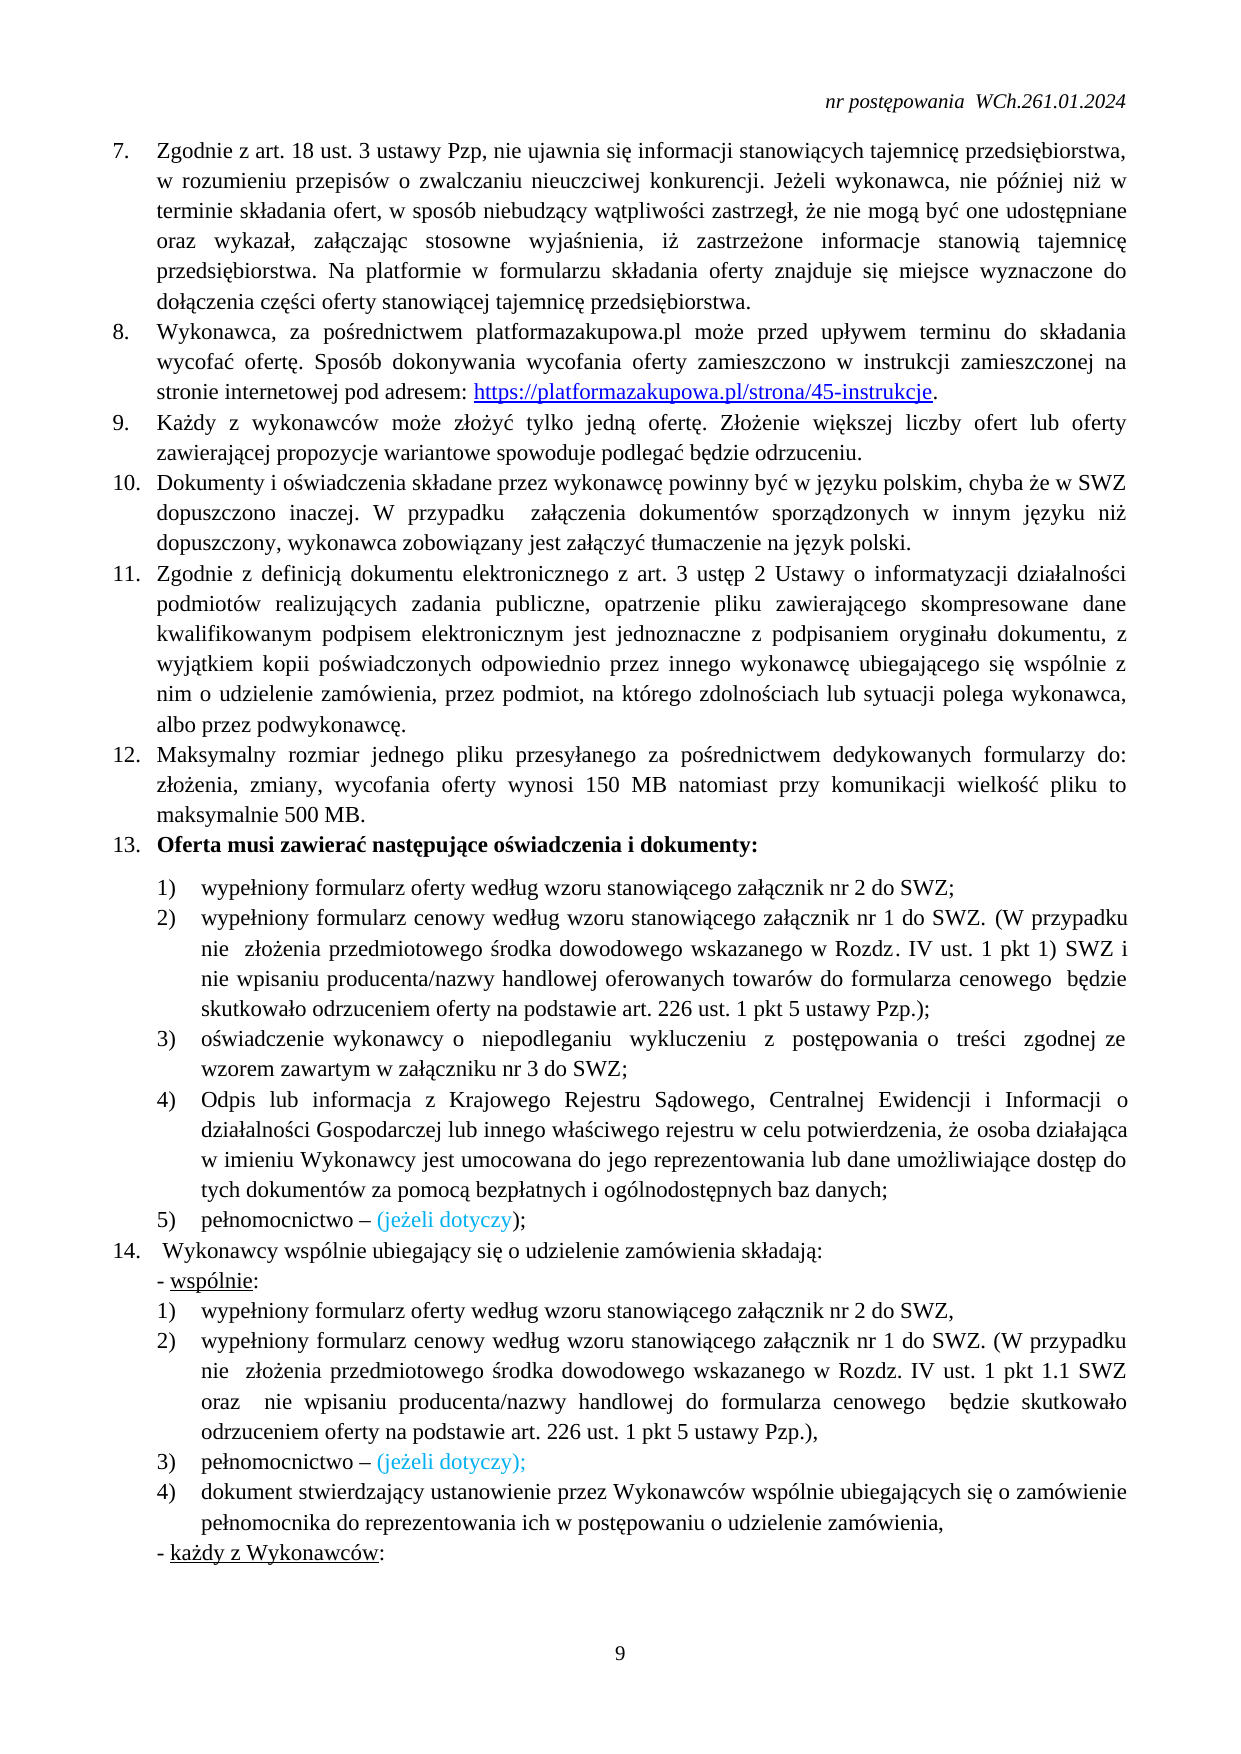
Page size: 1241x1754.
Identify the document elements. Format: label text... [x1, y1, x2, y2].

list Wykonawca, za pośrednictwem platformazakupowa.pl może przed upływem terminu do składania wycofać ofertę. Sposób dokonywania wycofania oferty zamieszczono w instrukcji zamieszczonej na stronie internetowej pod adresem: https://platformazakupowa.pl/strona/45-instrukcje. [112, 318, 1128, 405]
list wypełniony formularz oferty według wzoru stanowiącego załącznik nr 2 do SWZ, [157, 1297, 1128, 1323]
list - wspólnie: [157, 1267, 1128, 1293]
list pełnomocnictwo – (jeżeli dotyczy); [157, 1207, 1128, 1233]
list Dokumenty i oświadczenia składane przez wykonawcę powinny być w języku polskim, chyba że w SWZ dopuszczono inaczej. W przypadku załączenia dokumentów sporządzonych w innym języku niż dopuszczony, wykonawca zobowiązany jest załączyć tłumaczenie na język polski. [112, 469, 1128, 556]
list Każdy z wykonawców może złożyć tylko jedną ofertę. Złożenie większej liczby ofert lub oferty zawierającej propozycje wariantowe spowoduje podlegać będzie odrzuceniu. [112, 409, 1128, 465]
list Maksymalny rozmiar jednego pliku przesyłanego za pośrednictwem dedykowanych formularzy do: złożenia, zmiany, wycofania oferty wynosi 150 MB natomiast przy komunikacji wielkość pliku to maksymalnie 500 MB. [112, 741, 1128, 828]
list pełnomocnictwo – (jeżeli dotyczy); [157, 1448, 1128, 1474]
list Zgodnie z art. 18 ust. 3 ustawy Pzp, nie ujawnia się informacji stanowiących tajemnicę przedsiębiorstwa, w rozumieniu przepisów o zwalczaniu nieuczciwej konkurencji. Jeżeli wykonawca, nie później niż w terminie składania ofert, w sposób niebudzący wątpliwości zastrzegł, że nie mogą być one udostępniane oraz wykazał, załączając stosowne wyjaśnienia, iż zastrzeżone informacje stanowią tajemnicę przedsiębiorstwa. Na platformie w formularzu składania oferty znajduje się miejsce wyznaczone do dołączenia części oferty stanowiącej tajemnicę przedsiębiorstwa. [112, 137, 1128, 314]
list oświadczenie wykonawcy o niepodleganiu wykluczeniu z postępowania o treści zgodnej ze wzorem zawartym w załączniku nr 3 do SWZ; [157, 1025, 1128, 1082]
list dokument stwierdzający ustanowienie przez Wykonawców wspólnie ubiegających się o zamówienie pełnomocnika do reprezentowania ich w postępowaniu o udzielenie zamówienia, [157, 1478, 1128, 1535]
list Odpis lub informacja z Krajowego Rejestru Sądowego, Centralnej Ewidencji i Informacji o działalności Gospodarczej lub innego właściwego rejestru w celu potwierdzenia, że osoba działająca w imieniu Wykonawcy jest umocowana do jego reprezentowania lub dane umożliwiające dostęp do tych dokumentów za pomocą bezpłatnych i ogólnodostępnych baz danych; [157, 1086, 1128, 1203]
list wypełniony formularz cenowy według wzoru stanowiącego załącznik nr 1 do SWZ. (W przypadku nie złożenia przedmiotowego środka dowodowego wskazanego w Rozdz. IV ust. 1 pkt 1) SWZ i nie wpisaniu producenta/nazwy handlowej oferowanych towarów do formularza cenowego będzie skutkowało odrzuceniem oferty na podstawie art. 226 ust. 1 pkt 5 ustawy Pzp.); [157, 904, 1128, 1021]
list - każdy z Wykonawców: [157, 1539, 1128, 1565]
list Oferta musi zawierać następujące oświadczenia i dokumenty: [112, 832, 1128, 858]
list Wykonawcy wspólnie ubiegający się o udzielenie zamówienia składają: [112, 1237, 1128, 1263]
list Zgodnie z definicją dokumentu elektronicznego z art. 3 ustęp 2 Ustawy o informatyzacji działalności podmiotów realizujących zadania publiczne, opatrzenie pliku zawierającego skompresowane dane kwalifikowanym podpisem elektronicznym jest jednoznaczne z podpisaniem oryginału dokumentu, z wyjątkiem kopii poświadczonych odpowiednio przez innego wykonawcę ubiegającego się wspólnie z nim o udzielenie zamówienia, przez podmiot, na którego zdolnościach lub sytuacji polega wykonawca, albo przez podwykonawcę. [112, 560, 1128, 737]
list wypełniony formularz cenowy według wzoru stanowiącego załącznik nr 1 do SWZ. (W przypadku nie złożenia przedmiotowego środka dowodowego wskazanego w Rozdz. IV ust. 1 pkt 1.1 SWZ oraz nie wpisaniu producenta/nazwy handlowej do formularza cenowego będzie skutkowało odrzuceniem oferty na podstawie art. 226 ust. 1 pkt 5 ustawy Pzp.), [157, 1327, 1128, 1444]
list wypełniony formularz oferty według wzoru stanowiącego załącznik nr 2 do SWZ; [157, 874, 1128, 901]
